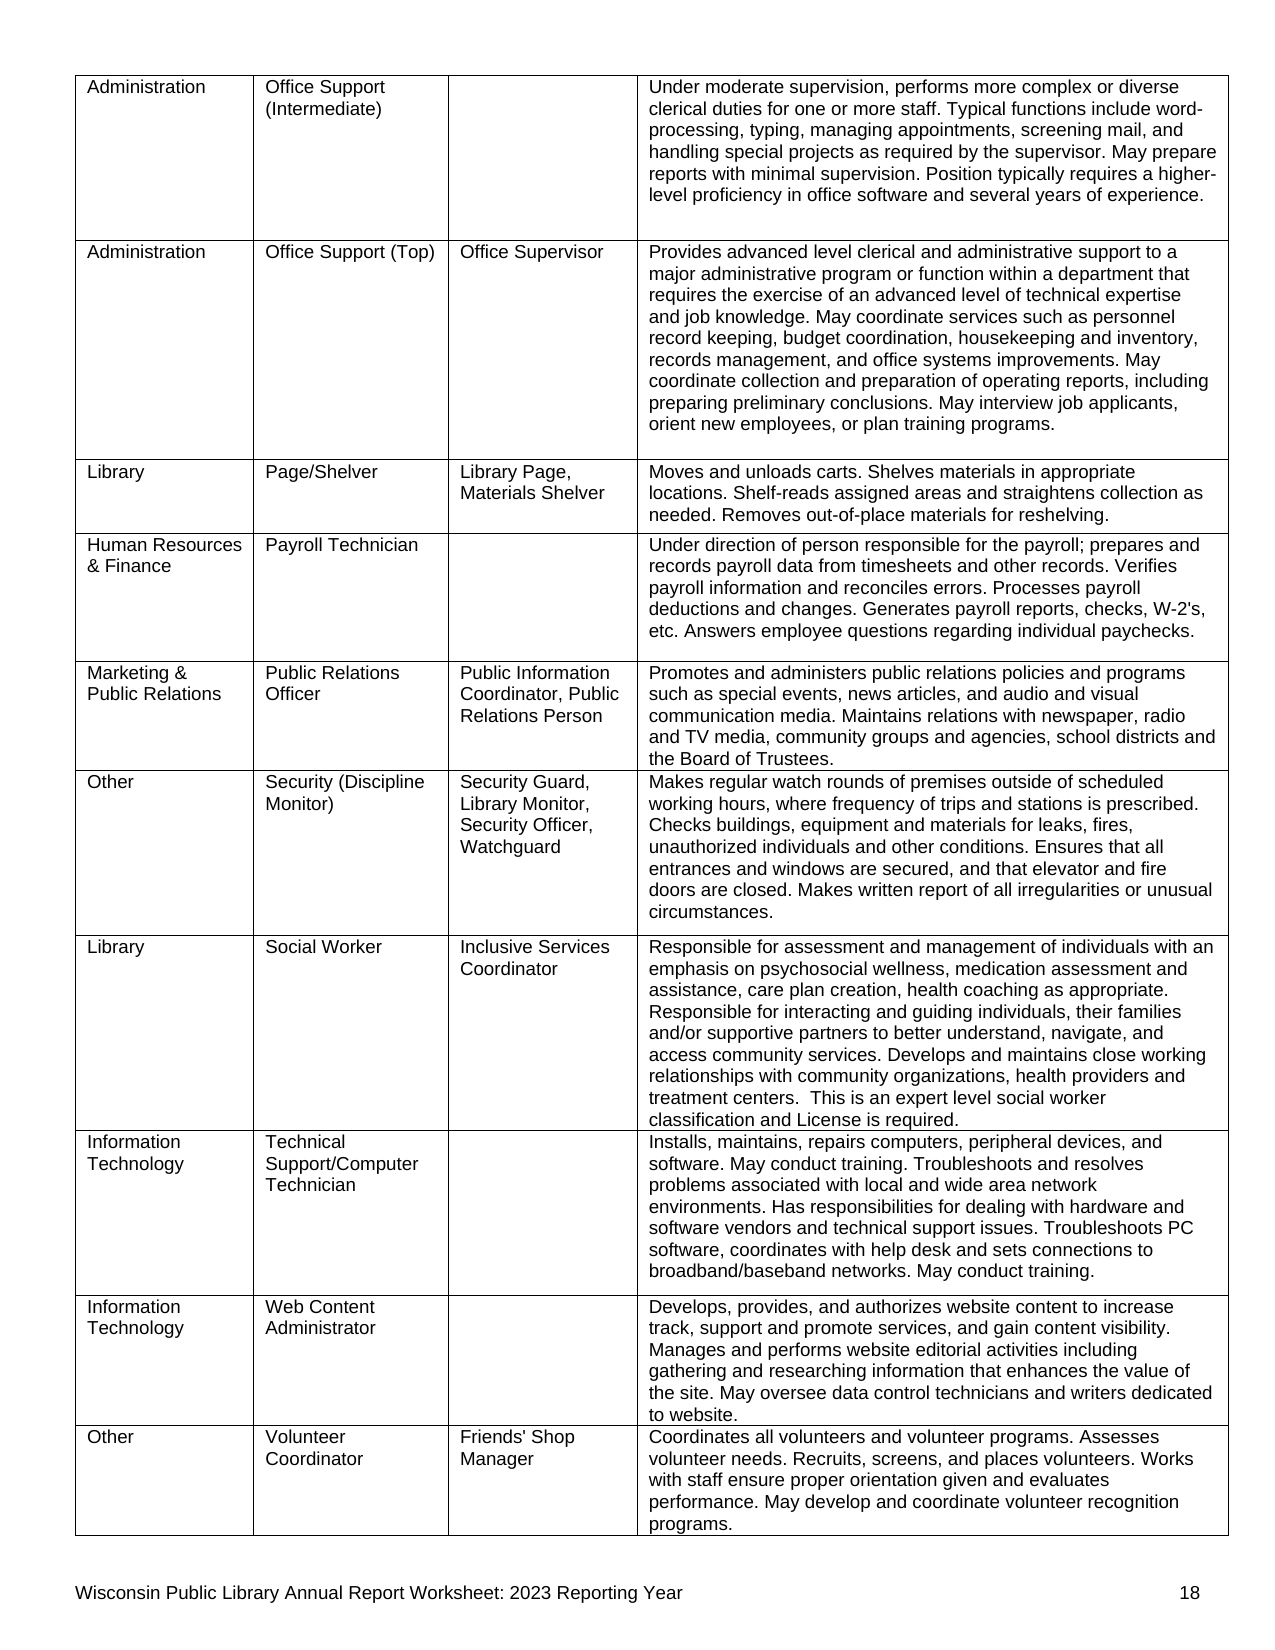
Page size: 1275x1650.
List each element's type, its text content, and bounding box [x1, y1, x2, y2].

table_cell Moves and unloads carts. Shelves materials in appropriate locations. Shelf-reads assigned areas and straightens collection as needed. Removes out-of-place materials for reshelving. [638, 460, 1228, 532]
table_cell Administration [76, 241, 253, 459]
table_cell [449, 534, 637, 661]
table_cell Marketing & Public Relations [76, 662, 253, 770]
table_cell Provides advanced level clerical and administrative support to a major administrative program or function within a department that requires the exercise of an advanced level of technical expertise and job knowledge. May coordinate services such as personnel record keeping, budget coordination, housekeeping and inventory, records management, and office systems improvements. May coordinate collection and preparation of operating reports, including preparing preliminary conclusions. May interview job applicants, orient new employees, or plan training programs. [638, 241, 1228, 459]
table_cell Other [76, 771, 253, 935]
table_cell Library [76, 460, 253, 532]
table_cell Installs, maintains, repairs computers, peripheral devices, and software. May conduct training. Troubleshoots and resolves problems associated with local and wide area network environments. Has responsibilities for dealing with hardware and software vendors and technical support issues. Troubleshoots PC software, coordinates with help desk and sets connections to broadband/baseband networks. May conduct training. [638, 1131, 1228, 1294]
table_cell Office Supervisor [449, 241, 637, 459]
table_cell Information Technology [76, 1131, 253, 1294]
table_cell Administration [76, 76, 253, 240]
table_cell Volunteer Coordinator [254, 1426, 448, 1534]
table_cell Public Relations Officer [254, 662, 448, 770]
table_cell Responsible for assessment and management of individuals with an emphasis on psychosocial wellness, medication assessment and assistance, care plan creation, health coaching as appropriate. Responsible for interacting and guiding individuals, their families and/or supportive partners to better understand, navigate, and access community services. Develops and maintains close working relationships with community organizations, health providers and treatment centers. This is an expert level social worker classification and License is required. [638, 936, 1228, 1130]
table_cell Page/Shelver [254, 460, 448, 532]
table_cell Office Support (Top) [254, 241, 448, 459]
table_cell [449, 1296, 637, 1425]
table_cell Friends' Shop Manager [449, 1426, 637, 1534]
table_cell Promotes and administers public relations policies and programs such as special events, news articles, and audio and visual communication media. Maintains relations with newspaper, radio and TV media, community groups and agencies, school districts and the Board of Trustees. [638, 662, 1228, 770]
table_cell Under moderate supervision, performs more complex or diverse clerical duties for one or more staff. Typical functions include word-processing, typing, managing appointments, screening mail, and handling special projects as required by the supervisor. May prepare reports with minimal supervision. Position typically requires a higher-level proficiency in office software and several years of experience. [638, 76, 1228, 240]
table_cell Library Page, Materials Shelver [449, 460, 637, 532]
table_cell Information Technology [76, 1296, 253, 1425]
table_cell [449, 76, 637, 240]
table_cell Human Resources & Finance [76, 534, 253, 661]
table_cell Under direction of person responsible for the payroll; prepares and records payroll data from timesheets and other records. Verifies payroll information and reconciles errors. Processes payroll deductions and changes. Generates payroll reports, checks, W-2's, etc. Answers employee questions regarding individual paychecks. [638, 534, 1228, 661]
table_cell Payroll Technician [254, 534, 448, 661]
table_cell Social Worker [254, 936, 448, 1130]
table_cell Technical Support/Computer Technician [254, 1131, 448, 1294]
table_cell Security Guard, Library Monitor, Security Officer, Watchguard [449, 771, 637, 935]
table_cell Coordinates all volunteers and volunteer programs. Assesses volunteer needs. Recruits, screens, and places volunteers. Works with staff ensure proper orientation given and evaluates performance. May develop and coordinate volunteer recognition programs. [638, 1426, 1228, 1534]
table_cell Office Support (Intermediate) [254, 76, 448, 240]
table_cell Inclusive Services Coordinator [449, 936, 637, 1130]
table_cell Security (Discipline Monitor) [254, 771, 448, 935]
table_cell Makes regular watch rounds of premises outside of scheduled working hours, where frequency of trips and stations is prescribed. Checks buildings, equipment and materials for leaks, fires, unauthorized individuals and other conditions. Ensures that all entrances and windows are secured, and that elevator and fire doors are closed. Makes written report of all irregularities or unusual circumstances. [638, 771, 1228, 935]
table_cell Web Content Administrator [254, 1296, 448, 1425]
table_cell Public Information Coordinator, Public Relations Person [449, 662, 637, 770]
table_cell Other [76, 1426, 253, 1534]
table_cell Develops, provides, and authorizes website content to increase track, support and promote services, and gain content visibility. Manages and performs website editorial activities including gathering and researching information that enhances the value of the site. May oversee data control technicians and writers dedicated to website. [638, 1296, 1228, 1425]
table_cell [449, 1131, 637, 1294]
table_cell Library [76, 936, 253, 1130]
